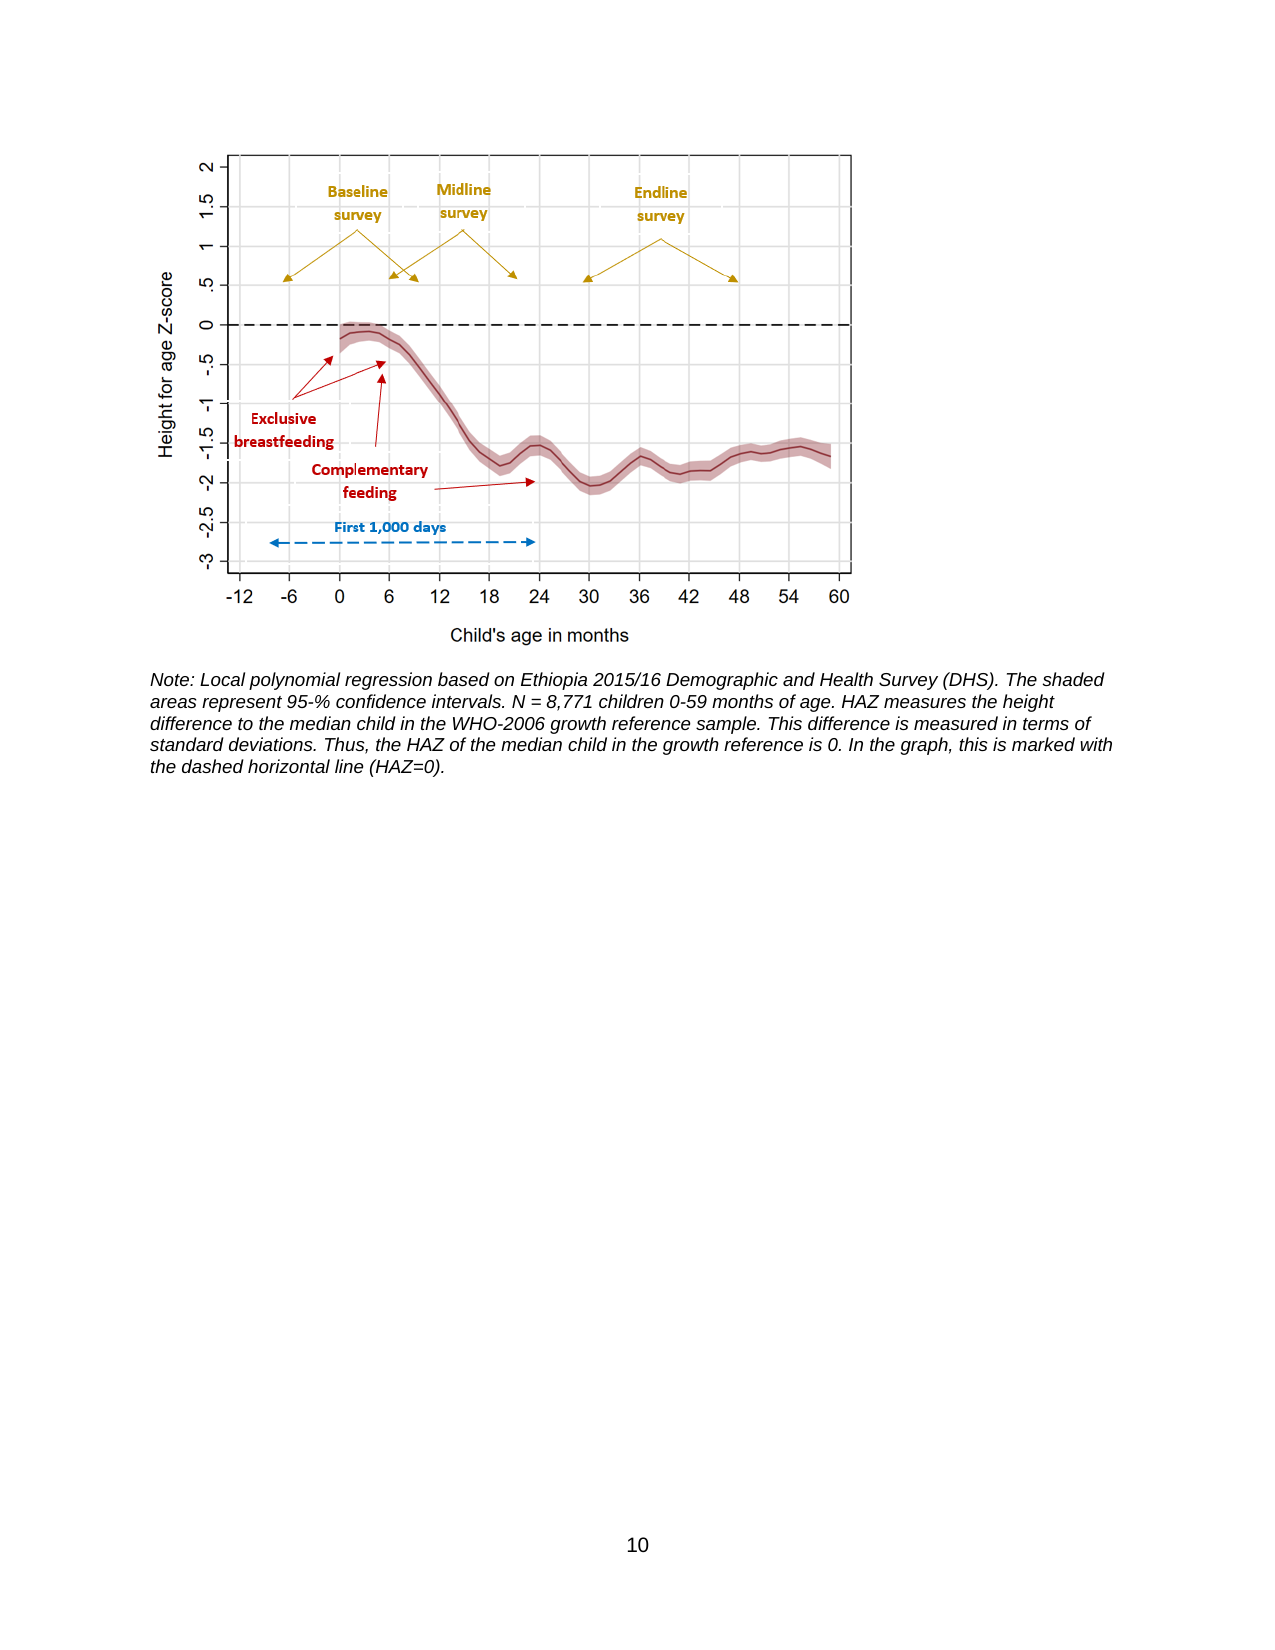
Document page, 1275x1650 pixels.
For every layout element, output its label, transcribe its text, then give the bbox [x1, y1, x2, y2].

text Note: Local polynomial regression based on Ethiopia 2015/16 Demographic and Health Survey (DHS). The shaded areas represent 95-% confidence intervals. N = 8,771 children 0-59 months of age. HAZ measures the height difference to the median child in the WHO-2006 growth reference sample. This difference is measured in terms of standard deviations. Thus, the HAZ of the median child in the growth reference is 0. In the graph, this is marked with the dashed horizontal line (HAZ=0). [150, 669, 1125, 777]
picture [150, 150, 871, 657]
